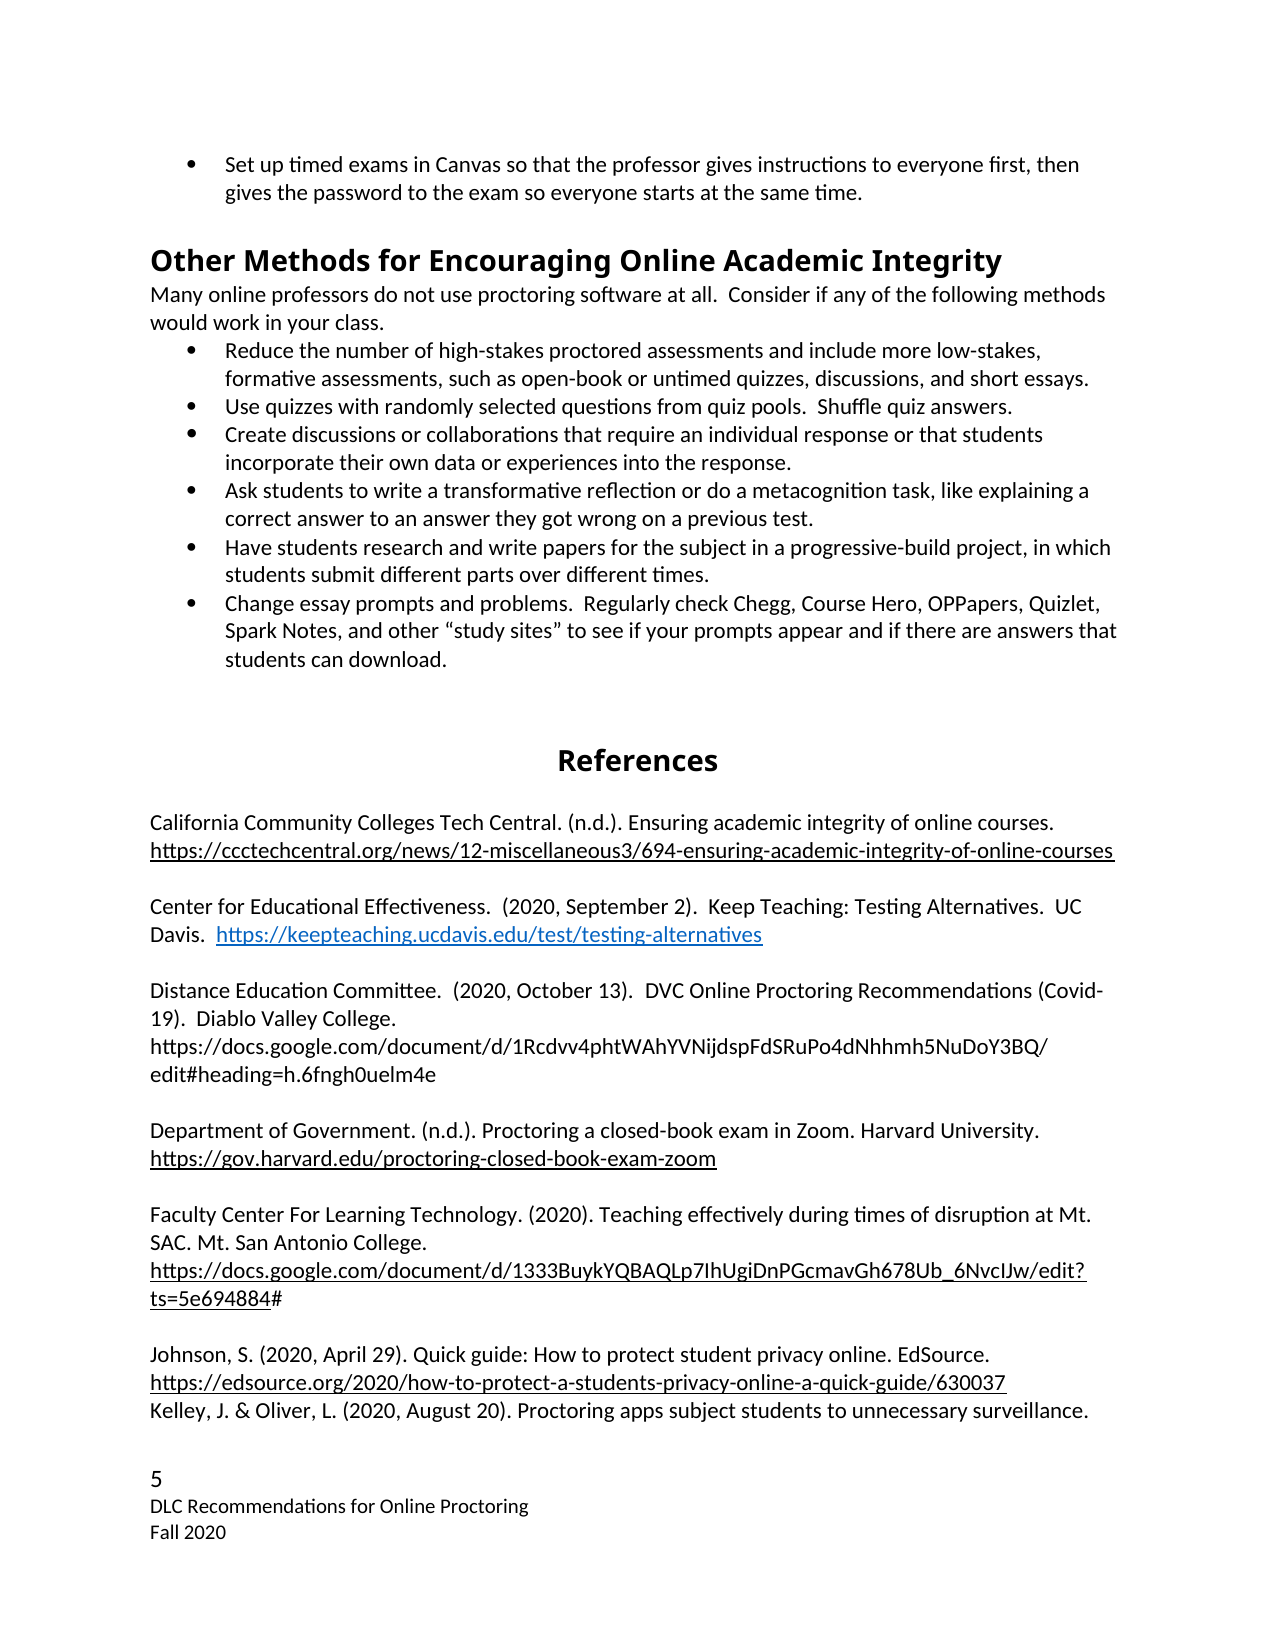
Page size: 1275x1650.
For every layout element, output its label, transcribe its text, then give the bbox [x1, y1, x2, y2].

list Ask students to write a transformative reflection or do a metacognition task, like explaining a correct answer to an answer they got wrong on a previous test. [187, 477, 1125, 533]
text Johnson, S. (2020, April 29). Quick guide: How to protect student privacy online. EdSource. https://edsource.org/2020/how-to-protect-a-students-privacy-online-a-quick-guide/630037 [150, 1341, 1125, 1397]
subtitle Other Methods for Encouraging Online Academic Integrity [150, 241, 1125, 280]
list Set up timed exams in Canvas so that the professor gives instructions to everyone first, then gives the password to the exam so everyone starts at the same time. [187, 150, 1125, 206]
list Reduce the number of high-stakes proctored assessments and include more low-stakes, formative assessments, such as open-book or untimed quizzes, discussions, and short essays. [187, 336, 1125, 392]
list Change essay prompts and problems. Regularly check Chegg, Course Hero, OPPapers, Quizlet, Spark Notes, and other “study sites” to see if your prompts appear and if there are answers that students can download. [187, 589, 1125, 673]
text Kelley, J. & Oliver, L. (2020, August 20). Proctoring apps subject students to unnecessary surveillance. [150, 1397, 1125, 1424]
list Have students research and write papers for the subject in a progressive-build project, in which students submit different parts over different times. [187, 533, 1125, 589]
text References [150, 740, 1125, 780]
text Department of Government. (n.d.). Proctoring a closed-book exam in Zoom. Harvard University. https://gov.harvard.edu/proctoring-closed-book-exam-zoom [150, 1116, 1125, 1172]
text Center for Educational Effectiveness. (2020, September 2). Keep Teaching: Testing Alternatives. UC Davis. https://keepteaching.ucdavis.edu/test/testing-alternatives [150, 892, 1125, 948]
list Use quizzes with randomly selected questions from quiz pools. Shuffle quiz answers. [187, 392, 1125, 421]
text California Community Colleges Tech Central. (n.d.). Ensuring academic integrity of online courses. https://ccctechcentral.org/news/12-miscellaneous3/694-ensuring-academic-integrity-of-online-courses [150, 808, 1125, 864]
text Many online professors do not use proctoring software at all. Consider if any of the following methods would work in your class. [150, 280, 1125, 336]
list Create discussions or collaborations that require an individual response or that students incorporate their own data or experiences into the response. [187, 421, 1125, 477]
text Distance Education Committee. (2020, October 13). DVC Online Proctoring Recommendations (Covid-19). Diablo Valley College. https://docs.google.com/document/d/1Rcdvv4phtWAhYVNijdspFdSRuPo4dNhhmh5NuDoY3BQ/edit#heading=h.6fngh0uelm4e [150, 976, 1125, 1088]
text Faculty Center For Learning Technology. (2020). Teaching effectively during times of disruption at Mt. SAC. Mt. San Antonio College. https://docs.google.com/document/d/1333BuykYQBAQLp7IhUgiDnPGcmavGh678Ub_6NvcIJw/edit?ts=5e694884# [150, 1200, 1125, 1312]
